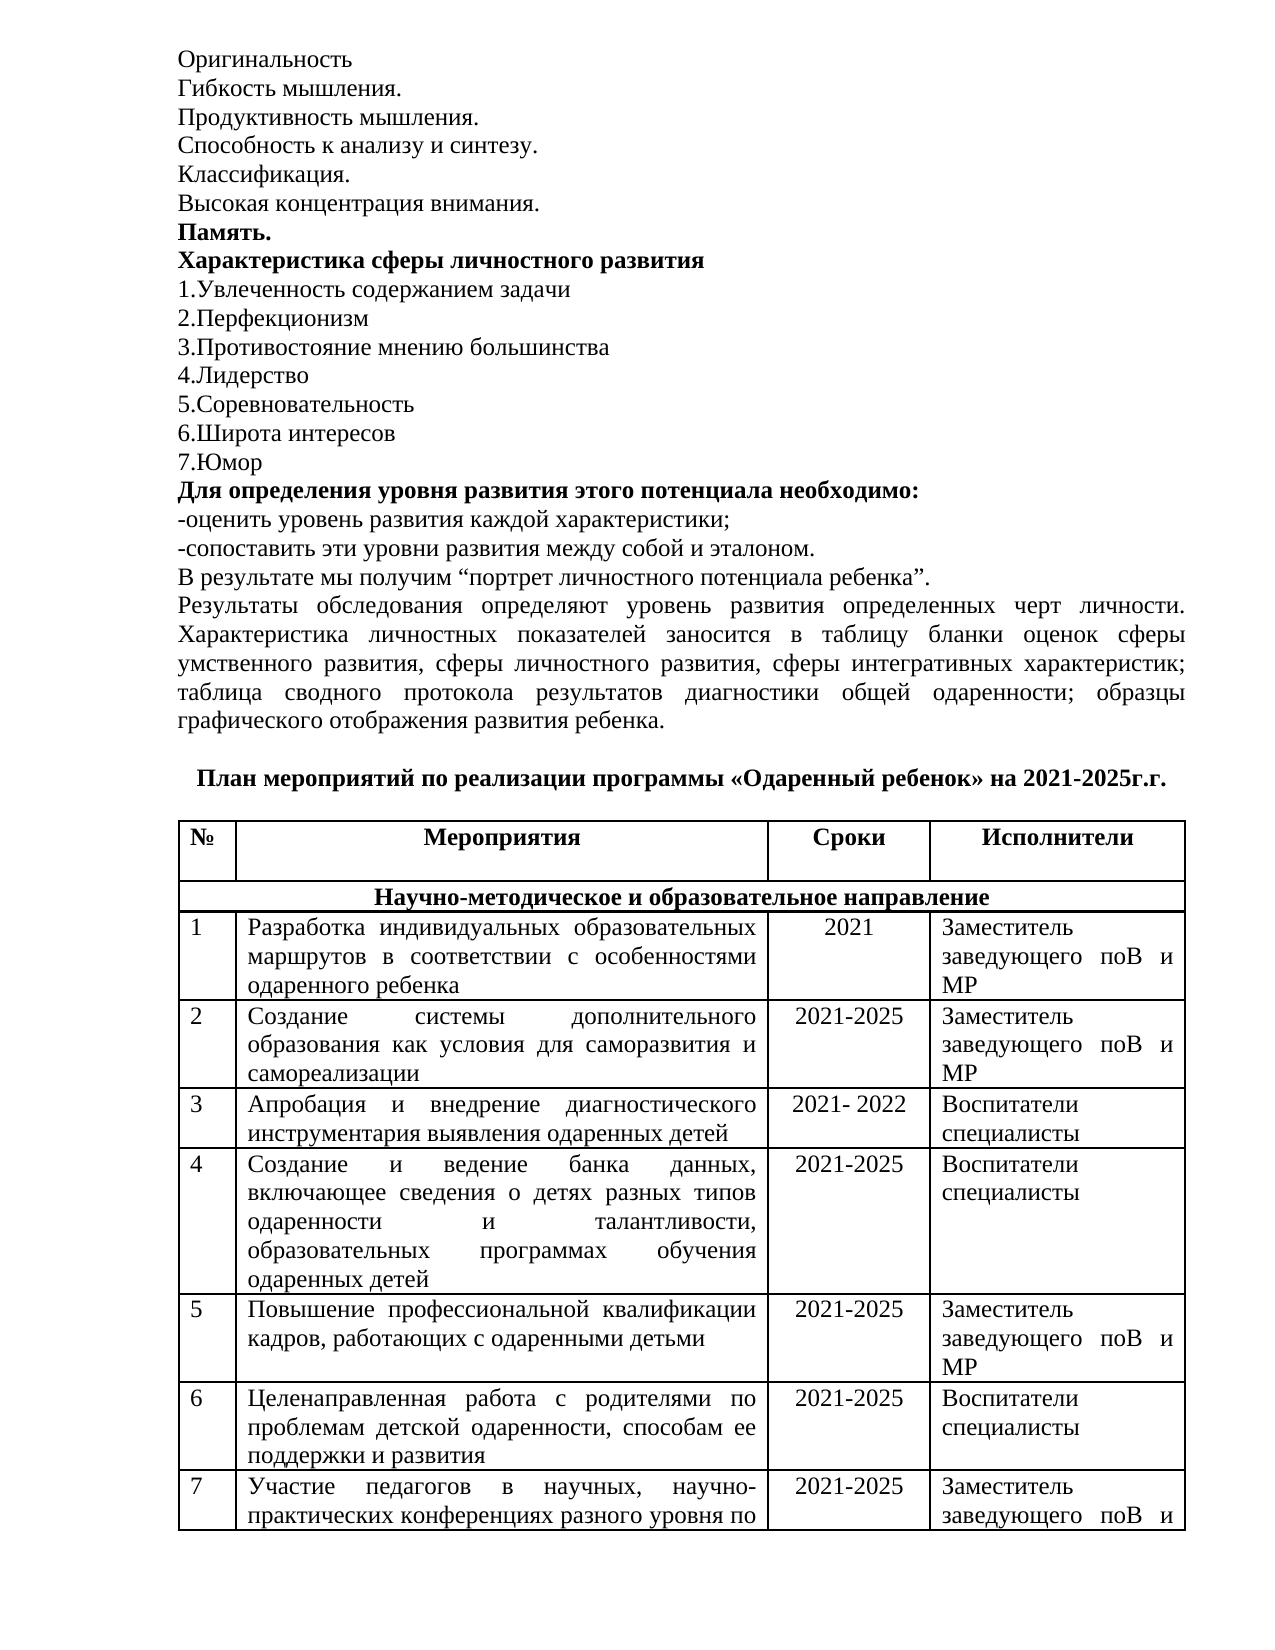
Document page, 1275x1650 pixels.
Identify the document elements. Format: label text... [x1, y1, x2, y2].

text 2.Перфекционизм [177, 303, 1186, 332]
table_header Мероприятия [237, 822, 767, 879]
table_cell Апробация и внедрение диагностического инструментария выявления одаренных детей [237, 1089, 767, 1147]
table_cell 3 [180, 1089, 235, 1147]
table_cell 2021- 2022 [769, 1089, 929, 1147]
text -оценить уровень развития каждой характеристики; [177, 504, 1186, 533]
table_cell 2021 [769, 913, 929, 999]
table_cell 2021-2025 [769, 1295, 929, 1381]
text Способность к анализу и синтезу. [177, 131, 1186, 159]
text Продуктивность мышления. [177, 102, 1186, 131]
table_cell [931, 1471, 1184, 1529]
table_cell Заместитель заведующего поВ и МР [931, 913, 1184, 999]
table_cell 2021-2025 [769, 1471, 929, 1529]
table_header № [180, 822, 235, 879]
table_cell 4 [180, 1149, 235, 1292]
table_cell 2 [180, 1001, 235, 1087]
text -сопоставить эти уровни развития между собой и эталоном. [177, 533, 1186, 562]
text 5.Соревновательность [177, 389, 1186, 418]
table_cell 2021-2025 [769, 1001, 929, 1087]
table_cell 1 [180, 913, 235, 999]
table_cell Создание системы дополнительного образования как условия для саморазвития и самореализации [237, 1001, 767, 1087]
table_cell 2021-2025 [769, 1149, 929, 1292]
text 3.Противостояние мнению большинства [177, 332, 1186, 361]
table_cell Заместитель заведующего поВ и МР [931, 1001, 1184, 1087]
text Память. [177, 217, 1186, 246]
table_cell Научно-методическое и образовательное направление [180, 882, 1184, 910]
table_header Сроки [769, 822, 929, 879]
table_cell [237, 1471, 767, 1529]
table_cell Заместитель заведующего поВ и МР [931, 1295, 1184, 1381]
table_cell Воспитатели специалисты [931, 1383, 1184, 1469]
table_cell Разработка индивидуальных образовательных маршрутов в соответствии с особенностями одаренного ребенка [237, 913, 767, 999]
table_cell Воспитатели специалисты [931, 1089, 1184, 1147]
table_cell Воспитатели специалисты [931, 1149, 1184, 1292]
table_cell Создание и ведение банка данных, включающее сведения о детях разных типов одаренности и талантливости, образовательных программах обучения одаренных детей [237, 1149, 767, 1292]
text Высокая концентрация внимания. [177, 188, 1186, 217]
table_cell Повышение профессиональной квалификации кадров, работающих с одаренными детьми [237, 1295, 767, 1381]
text Оригинальность [177, 44, 1186, 73]
table_cell 6 [180, 1383, 235, 1469]
text План мероприятий по реализации программы «Одаренный ребенок» на 2021-2025г.г. [177, 763, 1186, 792]
table_header Исполнители [931, 822, 1184, 879]
table_cell 5 [180, 1295, 235, 1381]
table_cell 7 [180, 1471, 235, 1529]
text Для определения уровня развития этого потенциала необходимо: [177, 476, 1186, 504]
table_cell Целенаправленная работа с родителями по проблемам детской одаренности, способам ее поддержки и развития [237, 1383, 767, 1469]
table_cell 2021-2025 [769, 1383, 929, 1469]
text 1.Увлеченность содержанием задачи [177, 274, 1186, 303]
text Результаты обследования определяют уровень развития определенных черт личности. Характеристика личностных показателей заносится в таблицу бланки оценок сферы умственного развития, сферы личностного развития, сферы интегративных характеристик; таблица сводного протокола результатов диагностики общей одаренности; образцы графического отображения развития ребенка. [177, 591, 1186, 734]
text Характеристика сферы личностного развития [177, 246, 1186, 274]
text 7.Юмор [177, 447, 1186, 476]
text В результате мы получим “портрет личностного потенциала ребенка”. [177, 562, 1186, 591]
text Классификация. [177, 159, 1186, 188]
text 4.Лидерство [177, 361, 1186, 389]
text Гибкость мышления. [177, 73, 1186, 102]
text 6.Широта интересов [177, 418, 1186, 447]
